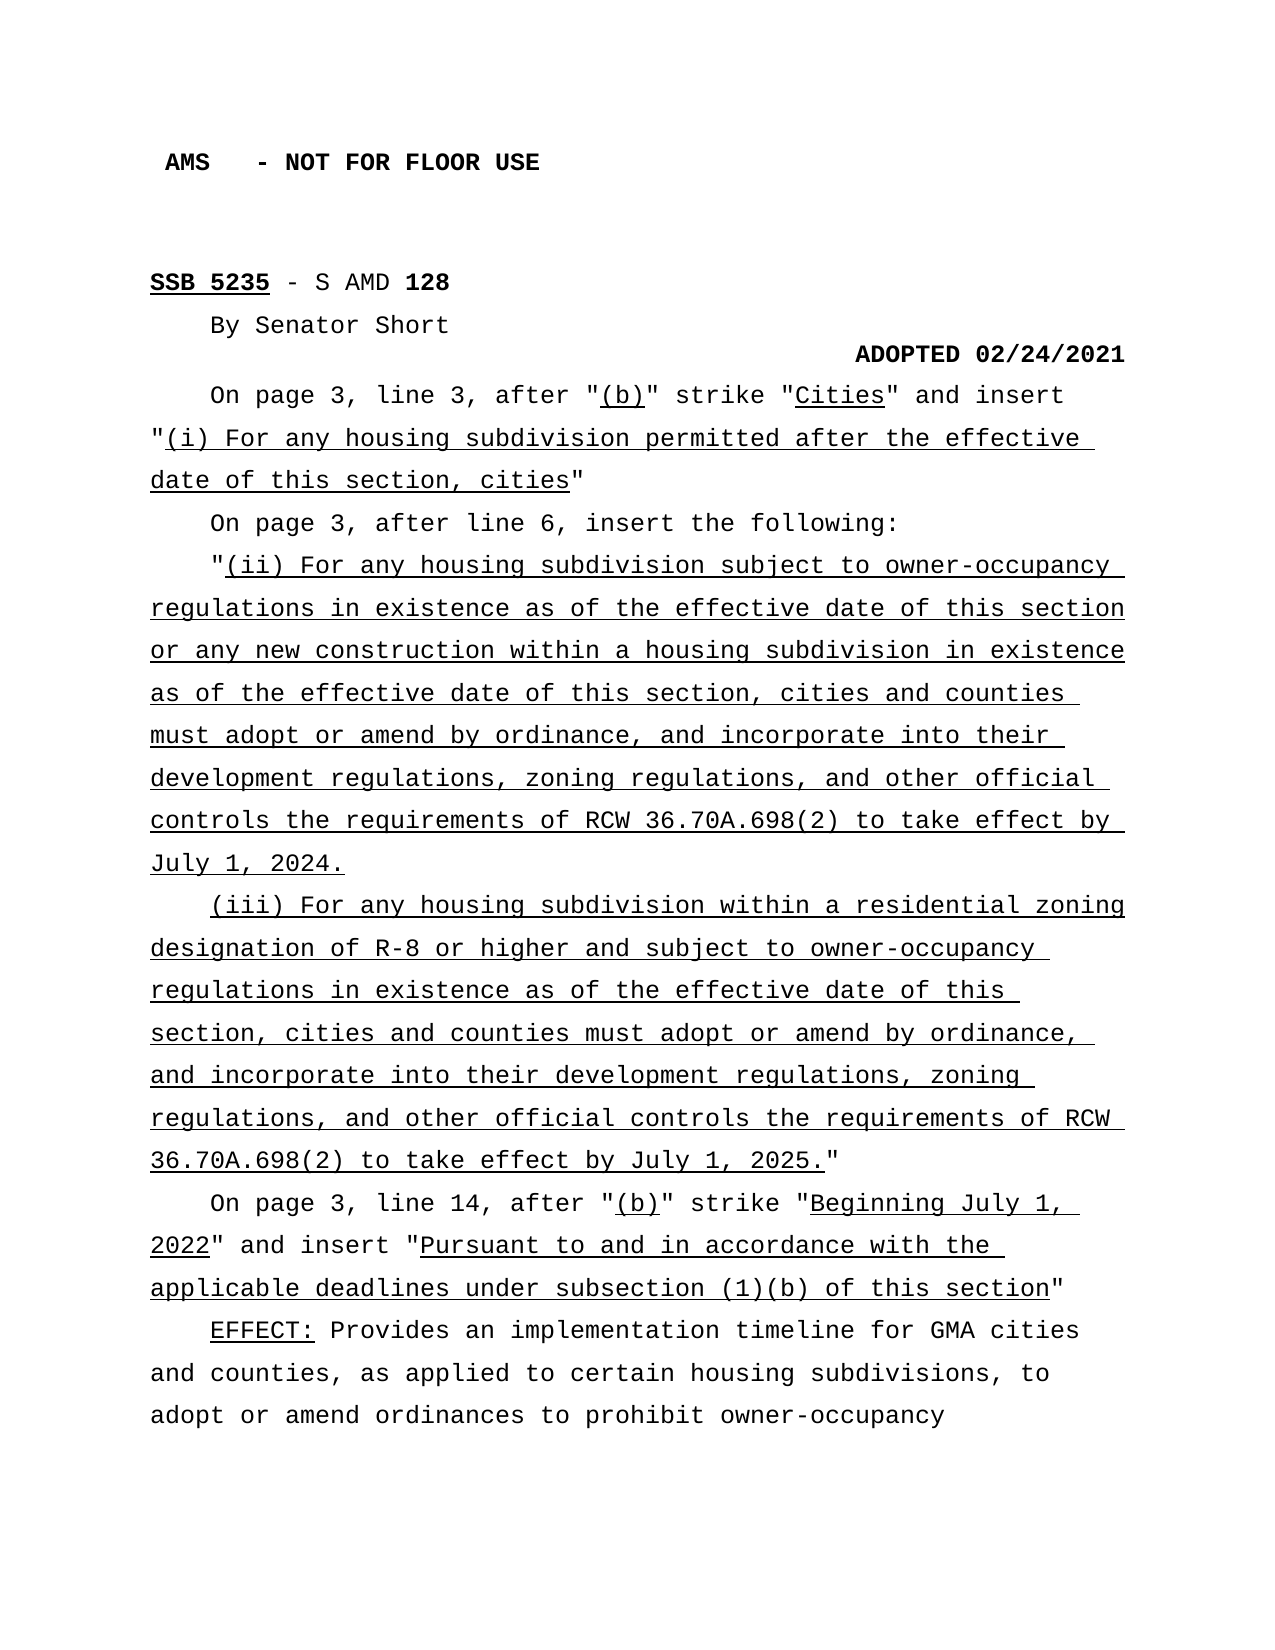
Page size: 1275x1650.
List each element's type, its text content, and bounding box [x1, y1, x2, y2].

text "(ii) For any housing subdivision subject to owner-occupancy regulations in existence as of the effective date of this section or any new construction within a housing subdivision in existence as of the effective date of this section, cities and counties must adopt or amend by ordinance, and incorporate into their development regulations, zoning regulations, and other official controls the requirements of RCW 36.70A.698(2) to take effect by July 1, 2024. [150, 833, 1125, 880]
text On page 3, line 14, after "(b)" strike "Beginning July 1, 2022" and insert "Pursuant to and in accordance with the applicable deadlines under subsection (1)(b) of this section" [150, 1177, 1125, 1305]
text AMS - NOT FOR FLOOR USE [150, 150, 1125, 178]
text On page 3, after line 6, insert the following: [150, 497, 1125, 540]
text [150, 1305, 1125, 1432]
text SSB 5235 - S AMD 128 [150, 257, 1125, 299]
text On page 3, line 3, after "(b)" strike "Cities" and insert "(i) For any housing subdivision permitted after the effective date of this section, cities" [150, 370, 1125, 497]
text "(ii) For any housing subdivision subject to owner-occupancy regulations in existence as of the effective date of this section or any new construction within a housing subdivision in existence as of the effective date of this section, cities and counties must adopt or amend by ordinance, and incorporate into their development regulations, zoning regulations, and other official controls the requirements of RCW 36.70A.698(2) to take effect by July 1, 2024. [150, 540, 1125, 619]
text (iii) For any housing subdivision within a residential zoning designation of R-8 or higher and subject to owner-occupancy regulations in existence as of the effective date of this section, cities and counties must adopt or amend by ordinance, and incorporate into their development regulations, zoning regulations, and other official controls the requirements of RCW 36.70A.698(2) to take effect by July 1, 2025." [150, 1130, 1125, 1177]
text "(ii) For any housing subdivision subject to owner-occupancy regulations in existence as of the effective date of this section or any new construction within a housing subdivision in existence as of the effective date of this section, cities and counties must adopt or amend by ordinance, and incorporate into their development regulations, zoning regulations, and other official controls the requirements of RCW 36.70A.698(2) to take effect by July 1, 2024. [150, 620, 1125, 661]
text (iii) For any housing subdivision within a residential zoning designation of R-8 or higher and subject to owner-occupancy regulations in existence as of the effective date of this section, cities and counties must adopt or amend by ordinance, and incorporate into their development regulations, zoning regulations, and other official controls the requirements of RCW 36.70A.698(2) to take effect by July 1, 2025." [150, 880, 1125, 1129]
text "(ii) For any housing subdivision subject to owner-occupancy regulations in existence as of the effective date of this section or any new construction within a housing subdivision in existence as of the effective date of this section, cities and counties must adopt or amend by ordinance, and incorporate into their development regulations, zoning regulations, and other official controls the requirements of RCW 36.70A.698(2) to take effect by July 1, 2024. [150, 663, 1125, 831]
text By Senator Short [150, 299, 1125, 342]
text ADOPTED 02/24/2021 [150, 342, 1125, 370]
